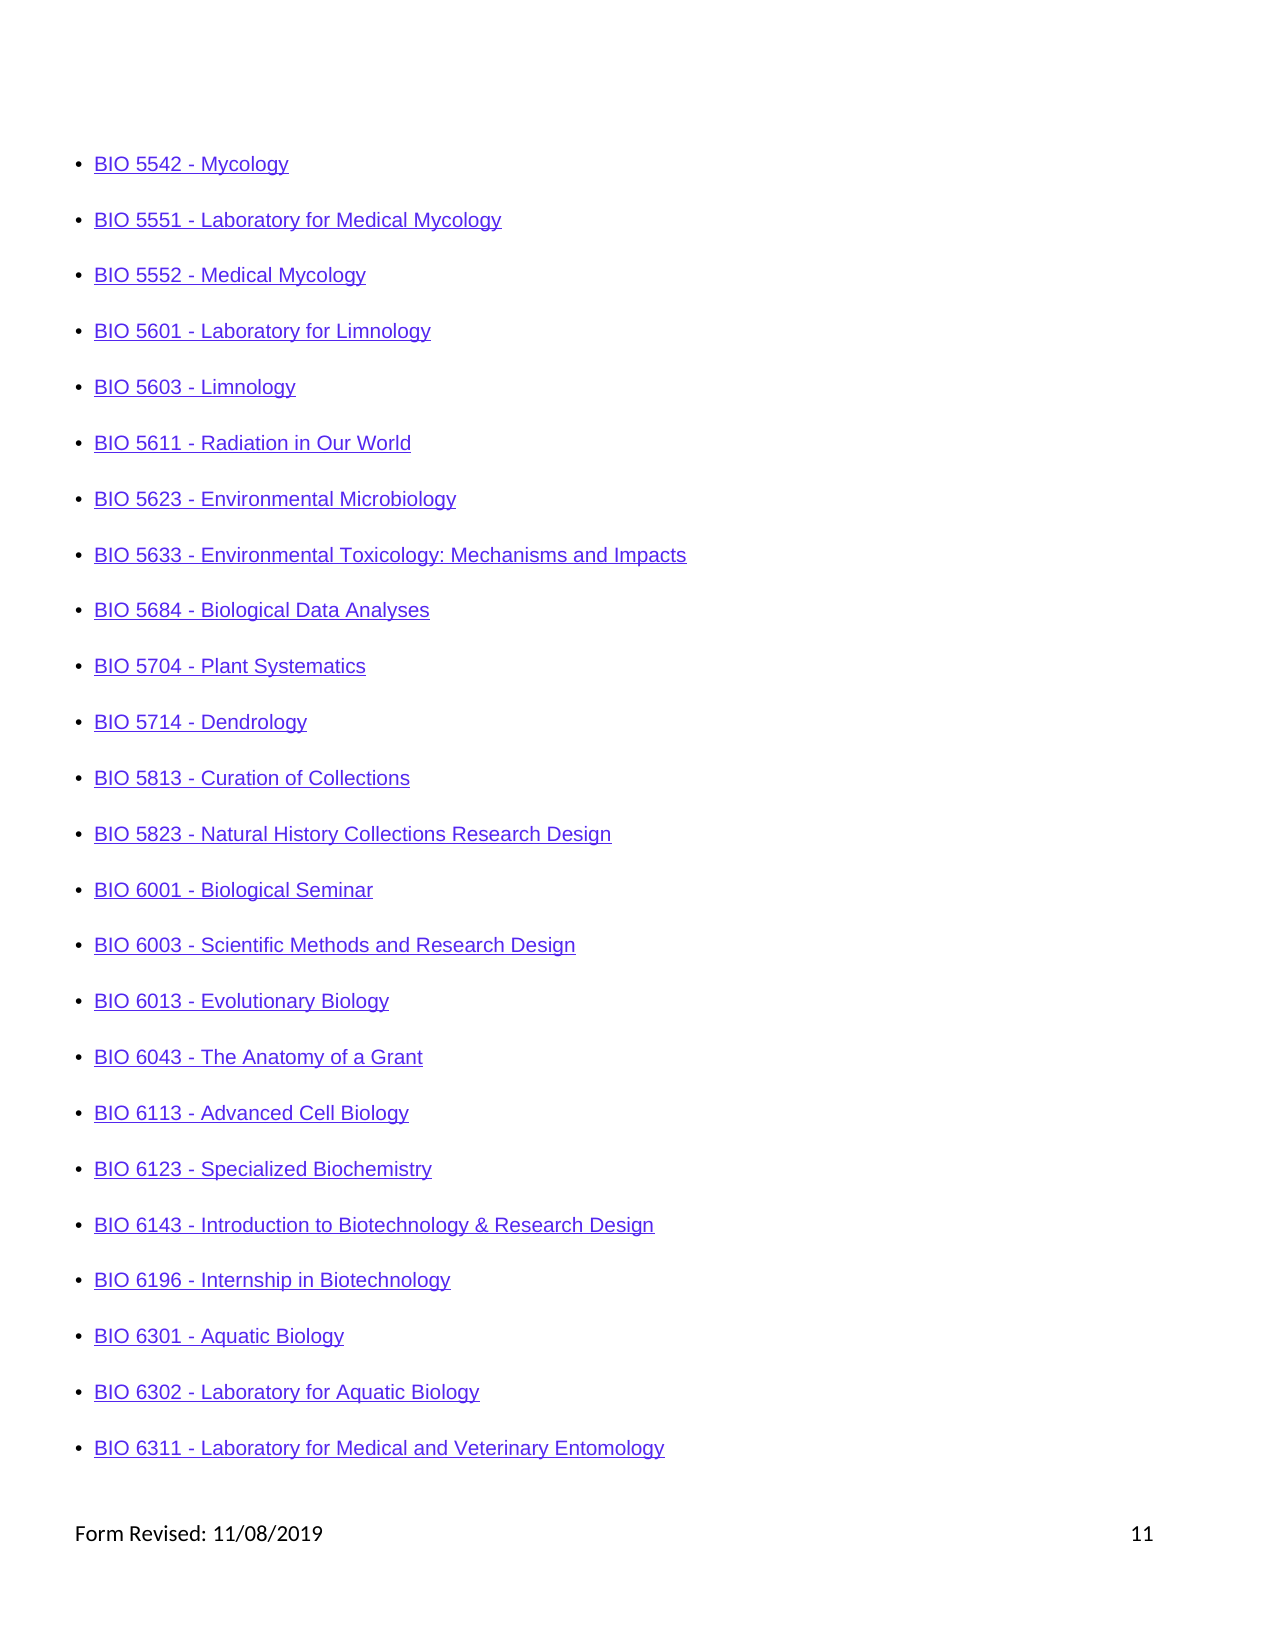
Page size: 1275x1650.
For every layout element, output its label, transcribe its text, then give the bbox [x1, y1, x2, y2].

table_cell • BIO 5623 - Environmental Microbiology [75, 485, 1128, 541]
table_cell • BIO 6013 - Evolutionary Biology [75, 988, 1128, 1043]
table_cell • BIO 5552 - Medical Mycology [75, 262, 1128, 317]
table_cell • BIO 6043 - The Anatomy of a Grant [75, 1043, 1128, 1099]
table_cell • BIO 6003 - Scientific Methods and Research Design [75, 932, 1128, 987]
table_cell • BIO 6302 - Laboratory for Aquatic Biology [75, 1378, 1128, 1434]
table_cell • BIO 5633 - Environmental Toxicology: Mechanisms and Impacts [75, 541, 1128, 597]
table_cell • BIO 6143 - Introduction to Biotechnology & Research Design [75, 1211, 1128, 1267]
table_cell • BIO 5714 - Dendrology [75, 708, 1128, 764]
table_cell • BIO 5823 - Natural History Collections Research Design [75, 820, 1128, 876]
table_cell • BIO 5603 - Limnology [75, 373, 1128, 429]
table_cell • BIO 6001 - Biological Seminar [75, 876, 1128, 932]
table_cell • BIO 5813 - Curation of Collections [75, 764, 1128, 820]
table_cell • BIO 5704 - Plant Systematics [75, 653, 1128, 708]
table_cell • BIO 5684 - Biological Data Analyses [75, 597, 1128, 652]
table_cell • BIO 5611 - Radiation in Our World [75, 429, 1128, 485]
table_cell • BIO 6196 - Internship in Biotechnology [75, 1267, 1128, 1322]
table_cell • BIO 6301 - Aquatic Biology [75, 1323, 1128, 1378]
table_cell • BIO 5551 - Laboratory for Medical Mycology [75, 206, 1128, 262]
table_cell • BIO 6113 - Advanced Cell Biology [75, 1099, 1128, 1155]
table_cell • BIO 6311 - Laboratory for Medical and Veterinary Entomology [75, 1434, 1128, 1490]
table_cell • BIO 6123 - Specialized Biochemistry [75, 1155, 1128, 1211]
table_cell • BIO 5542 - Mycology [75, 150, 1128, 206]
table_cell • BIO 5601 - Laboratory for Limnology [75, 318, 1128, 373]
